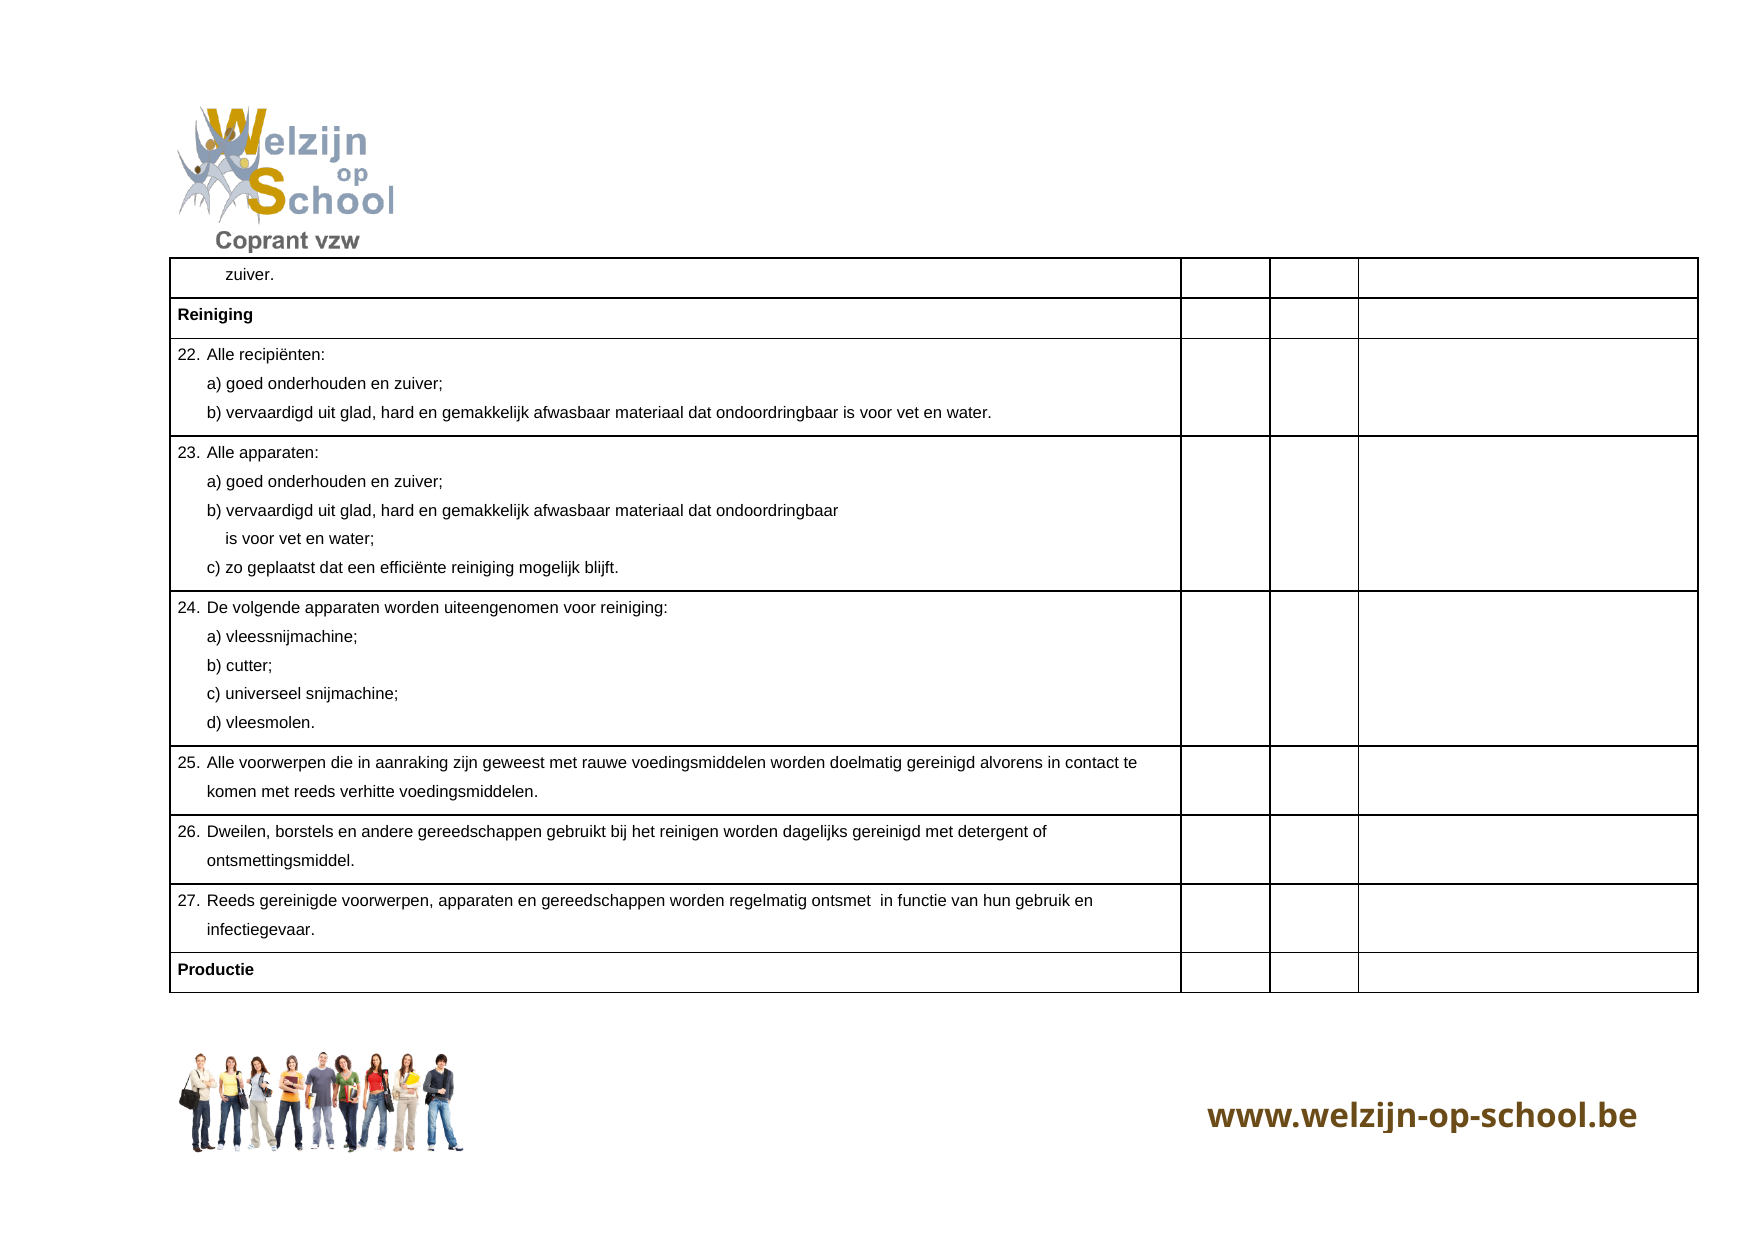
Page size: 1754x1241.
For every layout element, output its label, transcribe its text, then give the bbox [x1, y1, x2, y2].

table_cell [1271, 747, 1358, 814]
table_cell Dweilen, borstels en andere gereedschappen gebruikt bij het reinigen worden dagelijks gereinigd met detergent of ontsmettingsmiddel. [171, 816, 1180, 883]
table_cell [1182, 259, 1269, 297]
table_cell [1359, 816, 1697, 883]
table_cell [1271, 339, 1358, 435]
table_cell [1359, 885, 1697, 952]
picture [177, 106, 394, 253]
table_cell [1271, 885, 1358, 952]
table_cell [1271, 259, 1358, 297]
table_cell [1359, 747, 1697, 814]
table_cell Alle voorwerpen die in aanraking zijn geweest met rauwe voedingsmiddelen worden doelmatig gereinigd alvorens in contact te komen met reeds verhitte voedingsmiddelen. [171, 747, 1180, 814]
table_cell Alle recipiënten: a) goed onderhouden en zuiver; b) vervaardigd uit glad, hard en gemakkelijk afwasbaar materiaal dat ondoordringbaar is voor vet en water. [171, 339, 1180, 435]
table_cell [1182, 592, 1269, 745]
table_cell [1182, 816, 1269, 883]
table_cell [1182, 299, 1269, 337]
table_cell [1182, 339, 1269, 435]
table_cell [1182, 953, 1269, 992]
table_cell [1359, 299, 1697, 337]
table_cell [1359, 592, 1697, 745]
table_cell [1359, 953, 1697, 992]
table_cell Alle apparaten: a) goed onderhouden en zuiver; b) vervaardigd uit glad, hard en gemakkelijk afwasbaar materiaal dat ondoordringbaar is voor vet en water; c) zo geplaatst dat een efficiënte reiniging mogelijk blijft. [171, 437, 1180, 590]
table_cell De zoldering: a) vorming van condensatiewater; b) goed onderhouden (d.w.z. geen verf- schimmels, geen schimmels e.d.) en zuiver. [171, 259, 1180, 297]
table_cell Reeds gereinigde voorwerpen, apparaten en gereedschappen worden regelmatig ontsmet in functie van hun gebruik en infectiegevaar. [171, 885, 1180, 952]
table_cell [1359, 339, 1697, 435]
table_cell [1182, 747, 1269, 814]
table_cell [1359, 259, 1697, 297]
table_cell Reiniging [171, 299, 1180, 337]
table_cell [1359, 437, 1697, 590]
table_cell [1182, 437, 1269, 590]
table_cell [1271, 592, 1358, 745]
table_cell [1182, 885, 1269, 952]
table_cell [1271, 299, 1358, 337]
table_cell [1271, 816, 1358, 883]
table_cell [1271, 437, 1358, 590]
table_cell [1271, 953, 1358, 992]
table_cell Productie [171, 953, 1180, 992]
table_cell De volgende apparaten worden uiteengenomen voor reiniging: a) vleessnijmachine; b) cutter; c) universeel snijmachine; d) vleesmolen. [171, 592, 1180, 745]
picture [177, 1035, 466, 1167]
